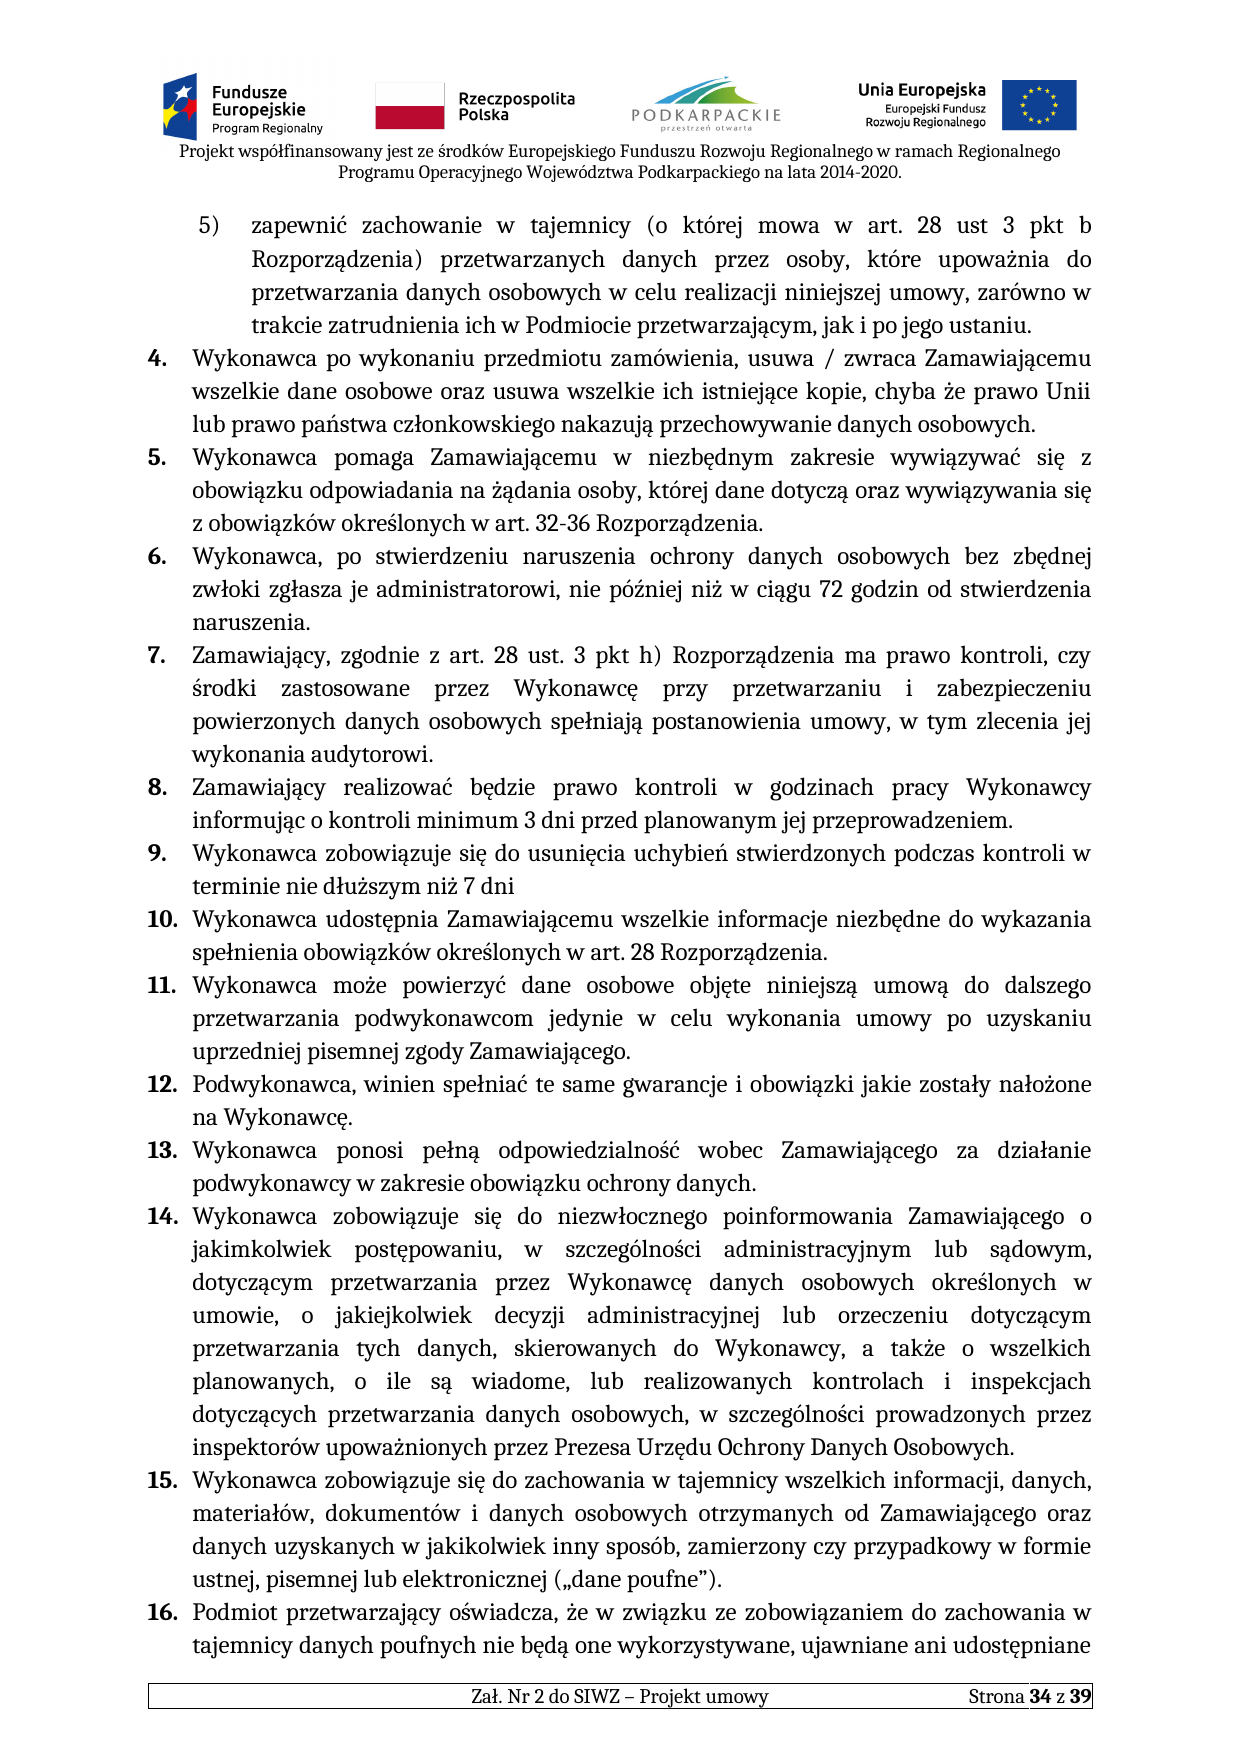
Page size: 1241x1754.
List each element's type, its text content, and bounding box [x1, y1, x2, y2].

list Podwykonawca, winien spełniać te same gwarancje i obowiązki jakie zostały nałożone na Wykonawcę. [148, 1070, 1093, 1132]
list Wykonawca ponosi pełną odpowiedzialność wobec Zamawiającego za działanie podwykonawcy w zakresie obowiązku ochrony danych. [148, 1136, 1093, 1198]
list Wykonawca zobowiązuje się do usunięcia uchybień stwierdzonych podczas kontroli w terminie nie dłuższym niż 7 dni [148, 839, 1093, 901]
list zapewnić zachowanie w tajemnicy (o której mowa w art. 28 ust 3 pkt b Rozporządzenia) przetwarzanych danych przez osoby, które upoważnia do przetwarzania danych osobowych w celu realizacji niniejszej umowy, zarówno w trakcie zatrudnienia ich w Podmiocie przetwarzającym, jak i po jego ustaniu. [199, 211, 1093, 339]
list Wykonawca pomaga Zamawiającemu w niezbędnym zakresie wywiązywać się z obowiązku odpowiadania na żądania osoby, której dane dotyczą oraz wywiązywania się z obowiązków określonych w art. 32-36 Rozporządzenia. [148, 443, 1093, 537]
picture [842, 62, 1094, 147]
picture [612, 56, 800, 152]
list Wykonawca udostępnia Zamawiającemu wszelkie informacje niezbędne do wykazania spełnienia obowiązków określonych w art. 28 Rozporządzenia. [148, 905, 1093, 967]
list Wykonawca może powierzyć dane osobowe objęte niniejszą umową do dalszego przetwarzania podwykonawcom jedynie w celu wykonania umowy po uzyskaniu uprzedniej pisemnej zgody Zamawiającego. [148, 971, 1093, 1066]
list Wykonawca zobowiązuje się do niezwłocznego poinformowania Zamawiającego o jakimkolwiek postępowaniu, w szczególności administracyjnym lub sądowym, dotyczącym przetwarzania przez Wykonawcę danych osobowych określonych w umowie, o jakiejkolwiek decyzji administracyjnej lub orzeczeniu dotyczącym przetwarzania tych danych, skierowanych do Wykonawcy, a także o wszelkich planowanych, o ile są wiadome, lub realizowanych kontrolach i inspekcjach dotyczących przetwarzania danych osobowych, w szczególności prowadzonych przez inspektorów upoważnionych przez Prezesa Urzędu Ochrony Danych Osobowych. [148, 1202, 1093, 1462]
list Wykonawca, po stwierdzeniu naruszenia ochrony danych osobowych bez zbędnej zwłoki zgłasza je administratorowi, nie później niż w ciągu 72 godzin od stwierdzenia naruszenia. [148, 542, 1093, 636]
list Wykonawca po wykonaniu przedmiotu zamówienia, usuwa / zwraca Zamawiającemu wszelkie dane osobowe oraz usuwa wszelkie ich istniejące kopie, chyba że prawo Unii lub prawo państwa członkowskiego nakazują przechowywanie danych osobowych. [148, 343, 1093, 438]
list Zamawiający realizować będzie prawo kontroli w godzinach pracy Wykonawcy informując o kontroli minimum 3 dni przed planowanym jej przeprowadzeniem. [148, 773, 1093, 834]
picture [360, 67, 590, 145]
list Wykonawca zobowiązuje się do zachowania w tajemnicy wszelkich informacji, danych, materiałów, dokumentów i danych osobowych otrzymanych od Zamawiającego oraz danych uzyskanych w jakikolwiek inny sposób, zamierzony czy przypadkowy w formie ustnej, pisemnej lub elektronicznej („dane poufne”). [148, 1466, 1093, 1594]
picture [147, 56, 339, 157]
list Zamawiający, zgodnie z art. 28 ust. 3 pkt h) Rozporządzenia ma prawo kontroli, czy środki zastosowane przez Wykonawcę przy przetwarzaniu i zabezpieczeniu powierzonych danych osobowych spełniają postanowienia umowy, w tym zlecenia jej wykonania audytorowi. [148, 641, 1093, 768]
